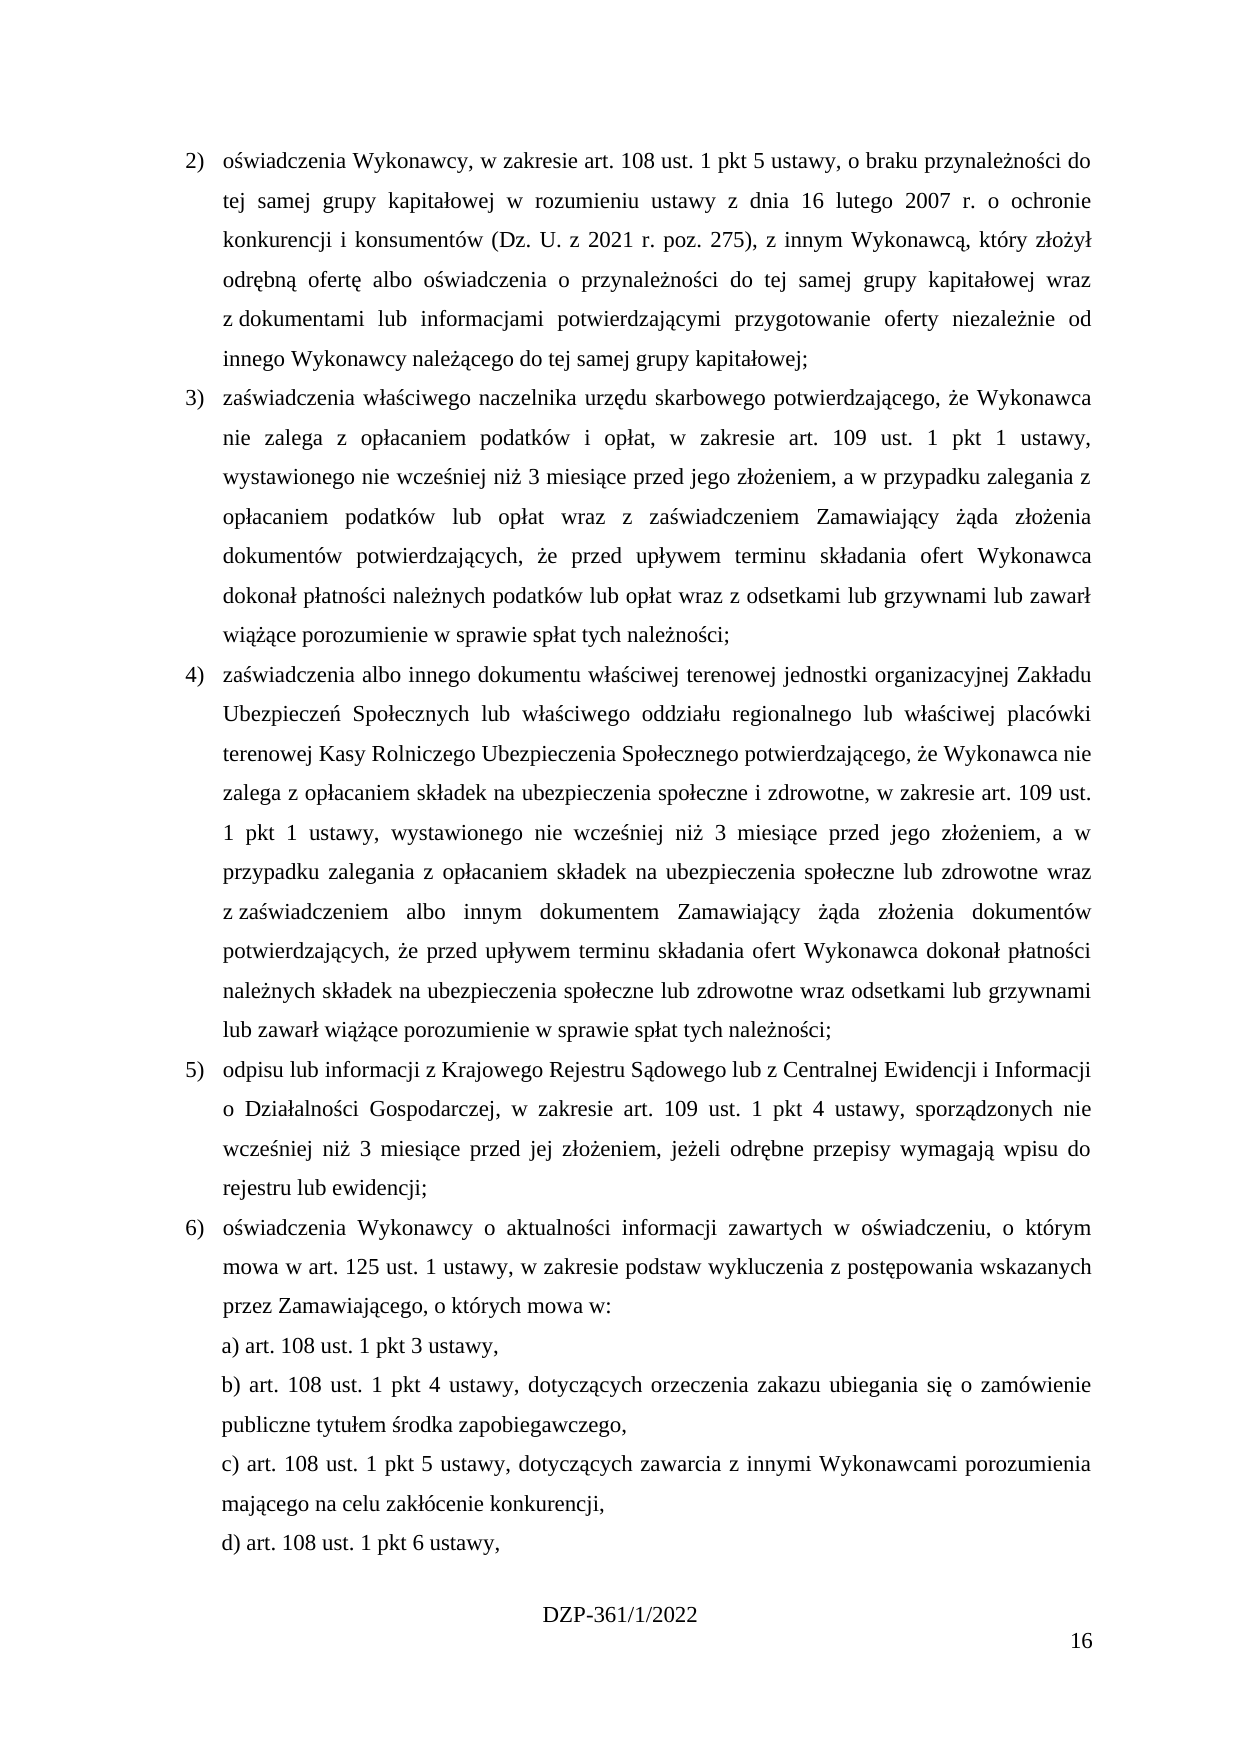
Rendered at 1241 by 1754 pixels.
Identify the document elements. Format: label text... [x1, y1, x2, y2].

text d) art. 108 ust. 1 pkt 6 ustawy, [221, 1529, 1093, 1556]
list oświadczenia Wykonawcy o aktualności informacji zawartych w oświadczeniu, o którym mowa w art. 125 ust. 1 ustawy, w zakresie podstaw wykluczenia z postępowania wskazanych przez Zamawiającego, o których mowa w: [185, 1213, 1093, 1319]
list zaświadczenia albo innego dokumentu właściwej terenowej jednostki organizacyjnej Zakładu Ubezpieczeń Społecznych lub właściwego oddziału regionalnego lub właściwej placówki terenowej Kasy Rolniczego Ubezpieczenia Społecznego potwierdzającego, że Wykonawca nie zalega z opłacaniem składek na ubezpieczenia społeczne i zdrowotne, w zakresie art. 109 ust. 1 pkt 1 ustawy, wystawionego nie wcześniej niż 3 miesiące przed jego złożeniem, a w przypadku zalegania z opłacaniem składek na ubezpieczenia społeczne lub zdrowotne wraz z zaświadczeniem albo innym dokumentem Zamawiający żąda złożenia dokumentów potwierdzających, że przed upływem terminu składania ofert Wykonawca dokonał płatności należnych składek na ubezpieczenia społeczne lub zdrowotne wraz odsetkami lub grzywnami lub zawarł wiążące porozumienie w sprawie spłat tych należności; [185, 661, 1093, 1042]
text a) art. 108 ust. 1 pkt 3 ustawy, [221, 1332, 1093, 1358]
list oświadczenia Wykonawcy, w zakresie art. 108 ust. 1 pkt 5 ustawy, o braku przynależności do tej samej grupy kapitałowej w rozumieniu ustawy z dnia 16 lutego 2007 r. o ochronie konkurencji i konsumentów (Dz. U. z 2021 r. poz. 275), z innym Wykonawcą, który złożył odrębną ofertę albo oświadczenia o przynależności do tej samej grupy kapitałowej wraz z dokumentami lub informacjami potwierdzającymi przygotowanie oferty niezależnie od innego Wykonawcy należącego do tej samej grupy kapitałowej; [185, 148, 1093, 371]
text c) art. 108 ust. 1 pkt 5 ustawy, dotyczących zawarcia z innymi Wykonawcami porozumienia mającego na celu zakłócenie konkurencji, [221, 1450, 1093, 1516]
list odpisu lub informacji z Krajowego Rejestru Sądowego lub z Centralnej Ewidencji i Informacji o Działalności Gospodarczej, w zakresie art. 109 ust. 1 pkt 4 ustawy, sporządzonych nie wcześniej niż 3 miesiące przed jej złożeniem, jeżeli odrębne przepisy wymagają wpisu do rejestru lub ewidencji; [185, 1056, 1093, 1200]
list zaświadczenia właściwego naczelnika urzędu skarbowego potwierdzającego, że Wykonawca nie zalega z opłacaniem podatków i opłat, w zakresie art. 109 ust. 1 pkt 1 ustawy, wystawionego nie wcześniej niż 3 miesiące przed jego złożeniem, a w przypadku zalegania z opłacaniem podatków lub opłat wraz z zaświadczeniem Zamawiający żąda złożenia dokumentów potwierdzających, że przed upływem terminu składania ofert Wykonawca dokonał płatności należnych podatków lub opłat wraz z odsetkami lub grzywnami lub zawarł wiążące porozumienie w sprawie spłat tych należności; [185, 384, 1093, 648]
text b) art. 108 ust. 1 pkt 4 ustawy, dotyczących orzeczenia zakazu ubiegania się o zamówienie publiczne tytułem środka zapobiegawczego, [221, 1371, 1093, 1437]
